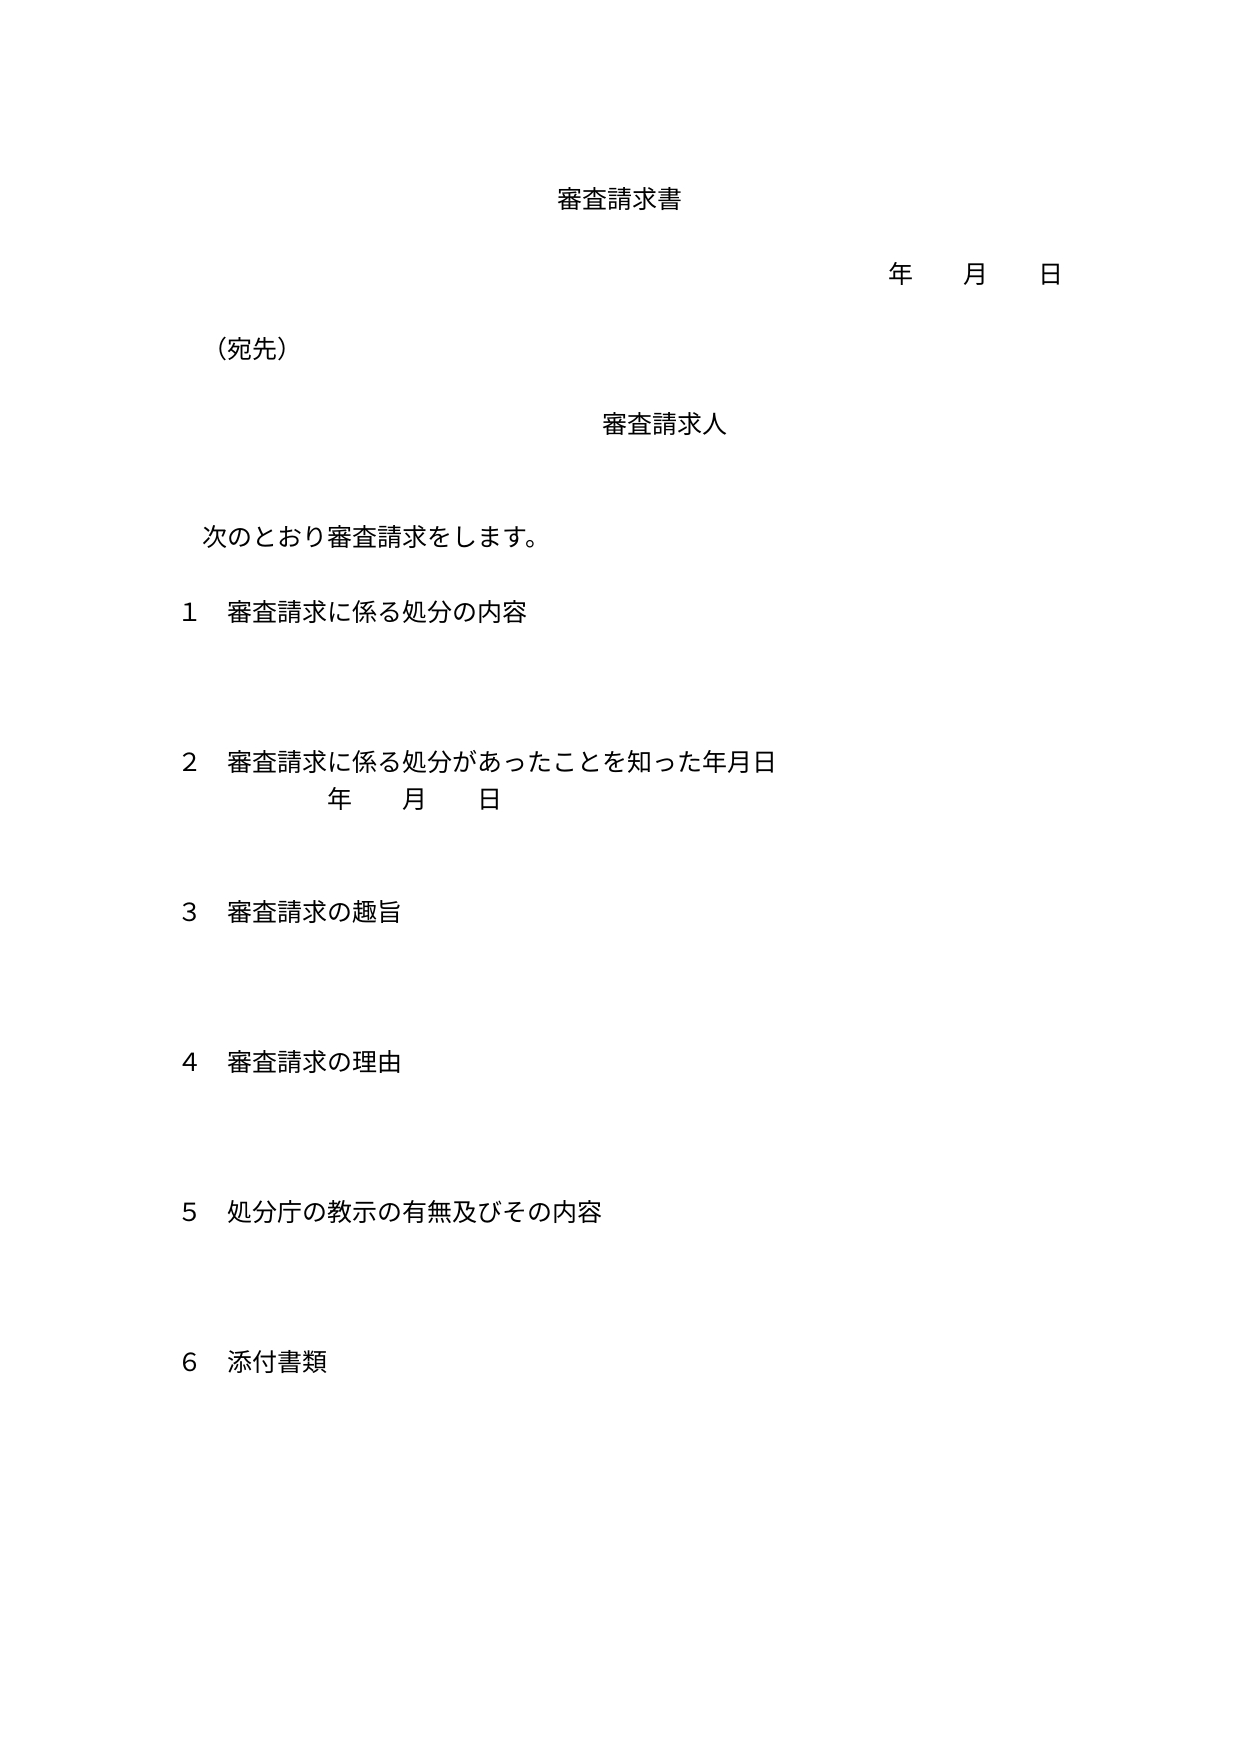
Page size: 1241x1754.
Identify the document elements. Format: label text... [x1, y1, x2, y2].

text ５ 処分庁の教示の有無及びその内容 [177, 1192, 1063, 1229]
text 次のとおり審査請求をします。 [177, 517, 1063, 554]
text 年 月 日 [177, 779, 1063, 817]
text １ 審査請求に係る処分の内容 [177, 592, 1063, 629]
text ４ 審査請求の理由 [177, 1042, 1063, 1079]
text 審査請求書 [177, 179, 1063, 217]
text （宛先） [177, 329, 1063, 367]
text ６ 添付書類 [177, 1342, 1063, 1379]
text ３ 審査請求の趣旨 [177, 892, 1063, 929]
text 審査請求人 [177, 404, 1063, 442]
text ２ 審査請求に係る処分があったことを知った年月日 [177, 742, 1063, 779]
text 年 月 日 [177, 254, 1063, 292]
